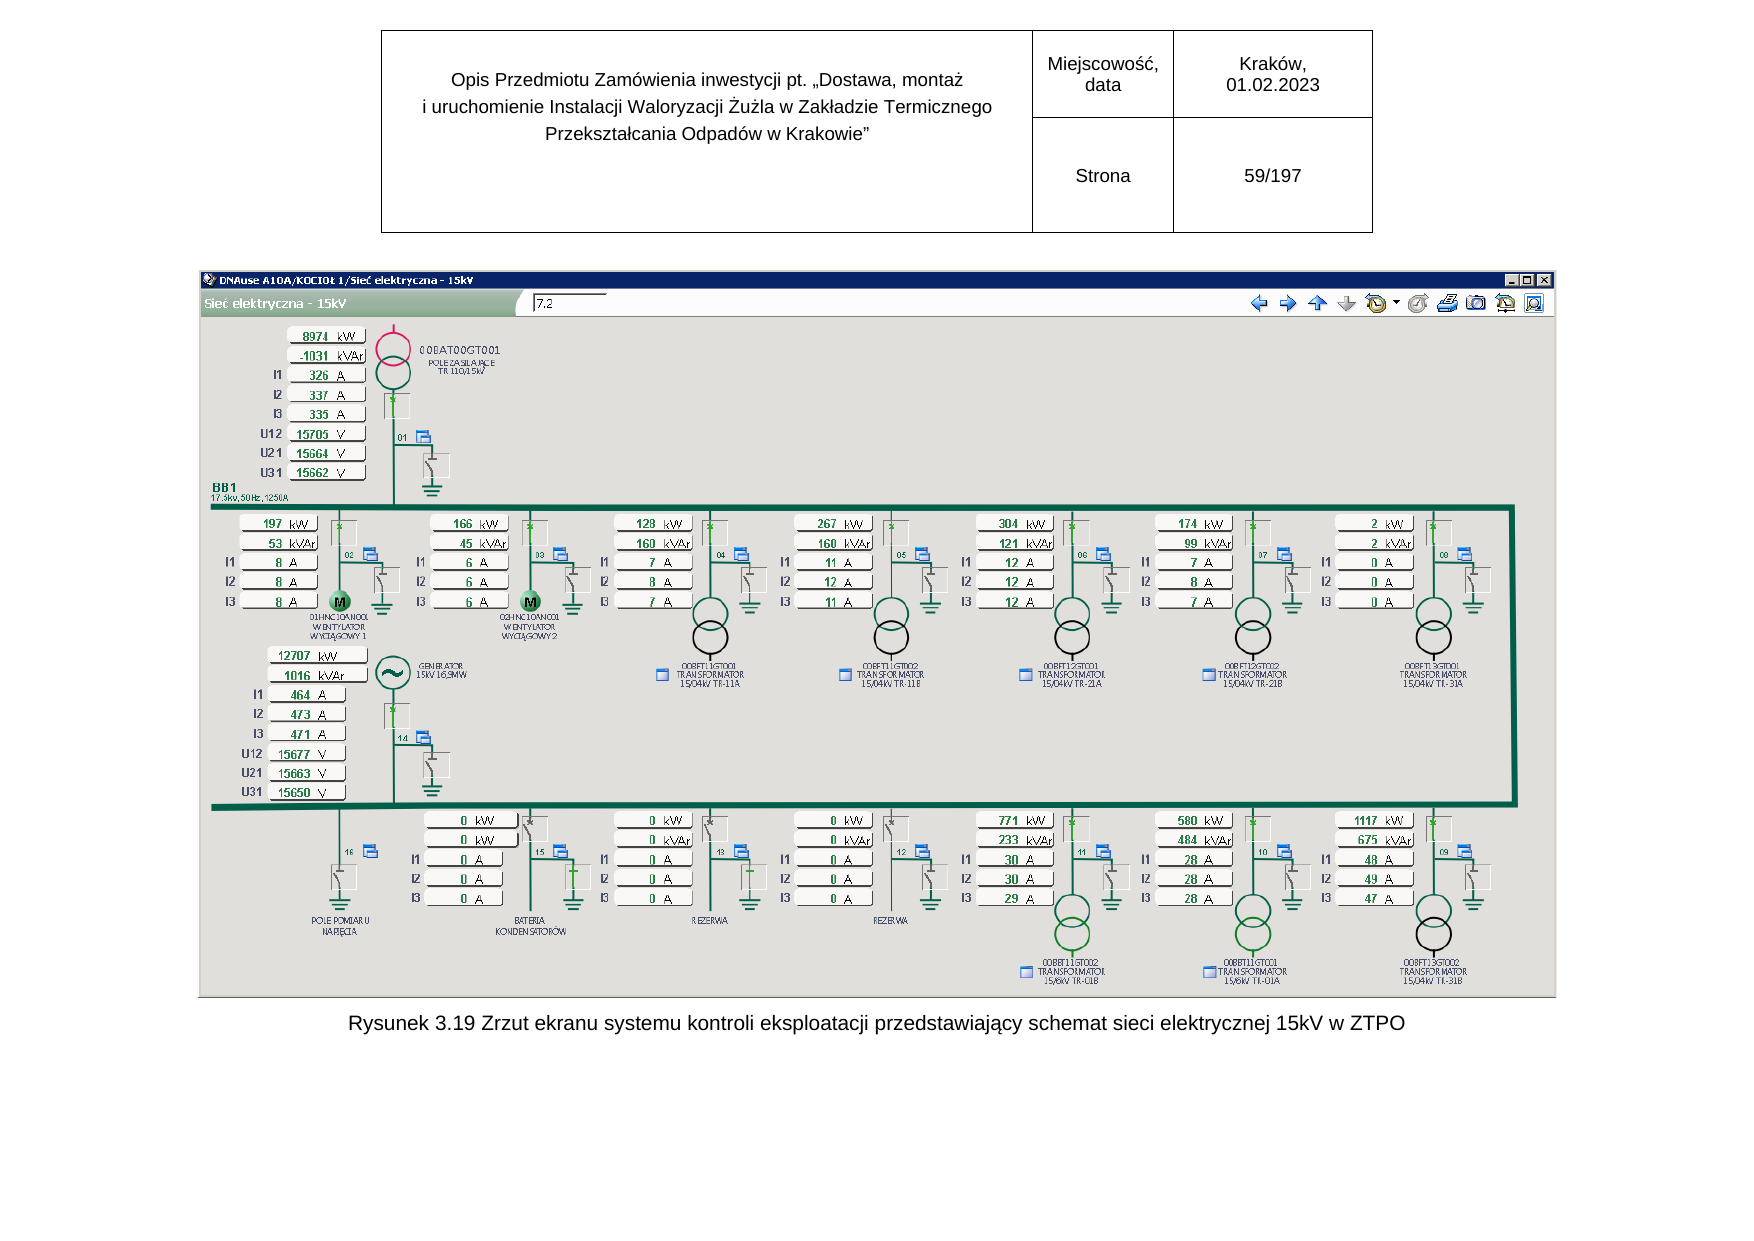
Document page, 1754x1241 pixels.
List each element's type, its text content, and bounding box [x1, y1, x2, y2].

text Rysunek 3.19 Zrzut ekranu systemu kontroli eksploatacji przedstawiający schemat sieci elektrycznej 15kV w ZTPO [142, 1011, 1612, 1035]
picture [197, 269, 1557, 998]
